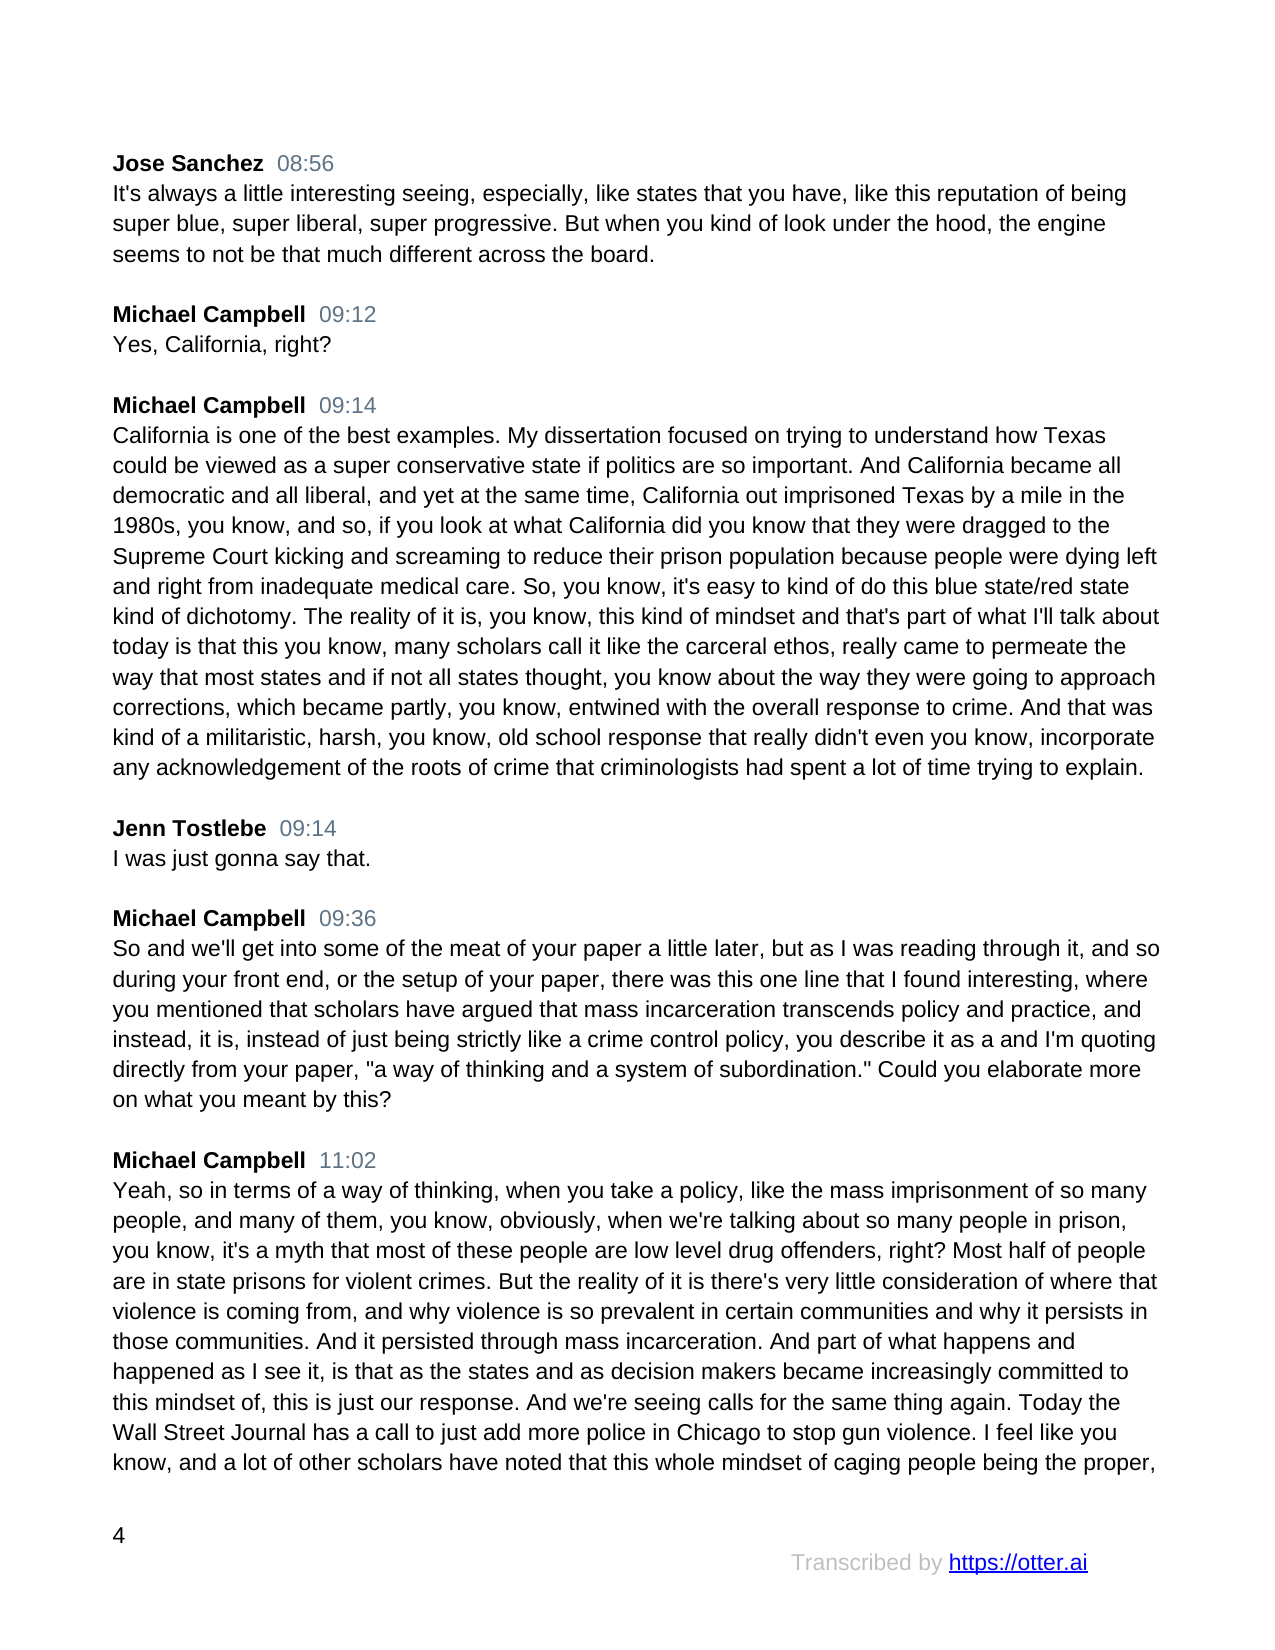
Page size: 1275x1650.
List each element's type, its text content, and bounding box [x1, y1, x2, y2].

text Michael Campbell 09:36 [112, 905, 1162, 932]
text Michael Campbell 09:12 [112, 301, 1162, 327]
text Michael Campbell 11:02 [112, 1147, 1162, 1173]
text It's always a little interesting seeing, especially, like states that you have, like this reputation of being super blue, super liberal, super progressive. But when you kind of look under the hood, the engine seems to not be that much different across the board. [112, 180, 1162, 267]
text So and we'll get into some of the meat of your paper a little later, but as I was reading through it, and so during your front end, or the setup of your paper, there was this one line that I found interesting, where you mentioned that scholars have argued that mass incarceration transcends policy and practice, and instead, it is, instead of just being strictly like a crime control policy, you describe it as a and I'm quoting directly from your paper, "a way of thinking and a system of subordination." Could you elaborate more on what you meant by this? [112, 935, 1162, 1113]
text Michael Campbell 09:14 [112, 392, 1162, 418]
text Jose Sanchez 08:56 [112, 150, 1162, 176]
text Yes, California, right? [112, 331, 1162, 358]
text I was just gonna say that. [112, 845, 1162, 871]
text California is one of the best examples. My dissertation focused on trying to understand how Texas could be viewed as a super conservative state if politics are so important. And California became all democratic and all liberal, and yet at the same time, California out imprisoned Texas by a mile in the 1980s, you know, and so, if you look at what California did you know that they were dragged to the Supreme Court kicking and screaming to reduce their prison population because people were dying left and right from inadequate medical care. So, you know, it's easy to kind of do this blue state/red state kind of dichotomy. The reality of it is, you know, this kind of mindset and that's part of what I'll talk about today is that this you know, many scholars call it like the carceral ethos, really came to permeate the way that most states and if not all states thought, you know about the way they were going to approach corrections, which became partly, you know, entwined with the overall response to crime. And that was kind of a militaristic, harsh, you know, old school response that really didn't even you know, incorporate any acknowledgement of the roots of crime that criminologists had spent a lot of time trying to explain. [112, 422, 1162, 781]
text Jenn Tostlebe 09:14 [112, 814, 1162, 841]
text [112, 1177, 1162, 1475]
